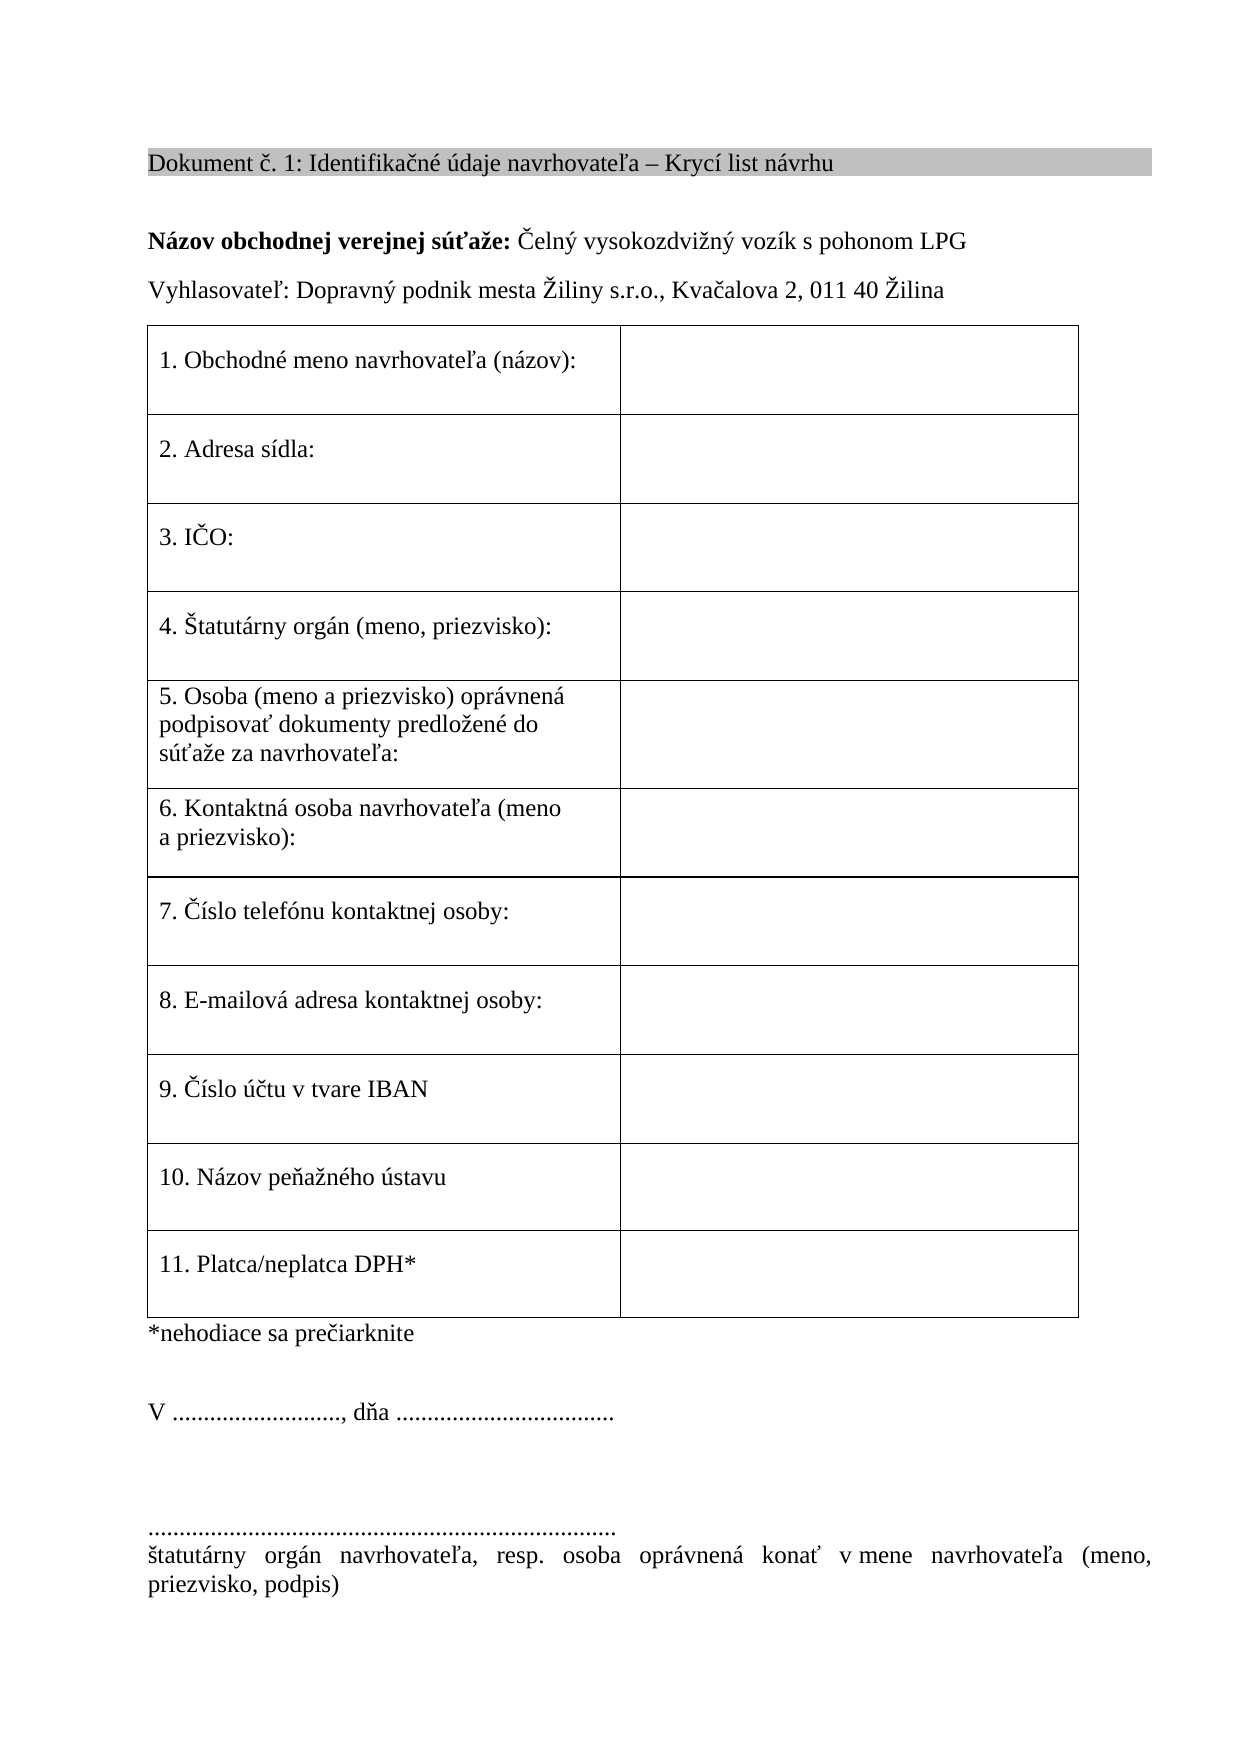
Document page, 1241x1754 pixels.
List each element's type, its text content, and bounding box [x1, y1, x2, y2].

table_header 1. Obchodné meno navrhovateľa (názov): [148, 326, 620, 414]
text V ..........................., dňa ................................... [148, 1397, 1152, 1425]
table_header [621, 326, 1078, 414]
table_cell 3. IČO: [148, 504, 620, 591]
text Dokument č. 1: Identifikačné údaje navrhovateľa – Krycí list návrhu [148, 148, 1152, 176]
table_cell [621, 878, 1078, 965]
table_cell 4. Štatutárny orgán (meno, priezvisko): [148, 592, 620, 680]
table_cell [621, 415, 1078, 502]
table_cell 5. Osoba (meno a priezvisko) oprávnená podpisovať dokumenty predložené do súťaže za navrhovateľa: [148, 681, 620, 788]
table_cell [621, 1144, 1078, 1230]
text ........................................................................... [148, 1512, 1152, 1540]
text Vyhlasovateľ: Dopravný podnik mesta Žiliny s.r.o., Kvačalova 2, 011 40 Žilina [148, 276, 1152, 304]
text štatutárny orgán navrhovateľa, resp. osoba oprávnená konať v mene navrhovateľa (meno, priezvisko, podpis) [148, 1540, 1152, 1598]
table_cell 11. Platca/neplatca DPH* [148, 1231, 620, 1317]
table_cell [621, 504, 1078, 591]
table_cell [621, 592, 1078, 680]
table_cell 7. Číslo telefónu kontaktnej osoby: [148, 878, 620, 965]
text *nehodiace sa prečiarknite [148, 1318, 1152, 1347]
table_cell 9. Číslo účtu v tvare IBAN [148, 1055, 620, 1142]
table_cell 10. Názov peňažného ústavu [148, 1144, 620, 1230]
text Názov obchodnej verejnej súťaže: Čelný vysokozdvižný vozík s pohonom LPG [148, 226, 1152, 255]
table_cell [621, 789, 1078, 876]
table_cell [621, 1055, 1078, 1142]
table_cell [621, 966, 1078, 1054]
table_cell [621, 681, 1078, 788]
table_cell [621, 1231, 1078, 1317]
table_cell 2. Adresa sídla: [148, 415, 620, 502]
table_cell 6. Kontaktná osoba navrhovateľa (meno a priezvisko): [148, 789, 620, 876]
table_cell 8. E-mailová adresa kontaktnej osoby: [148, 966, 620, 1054]
